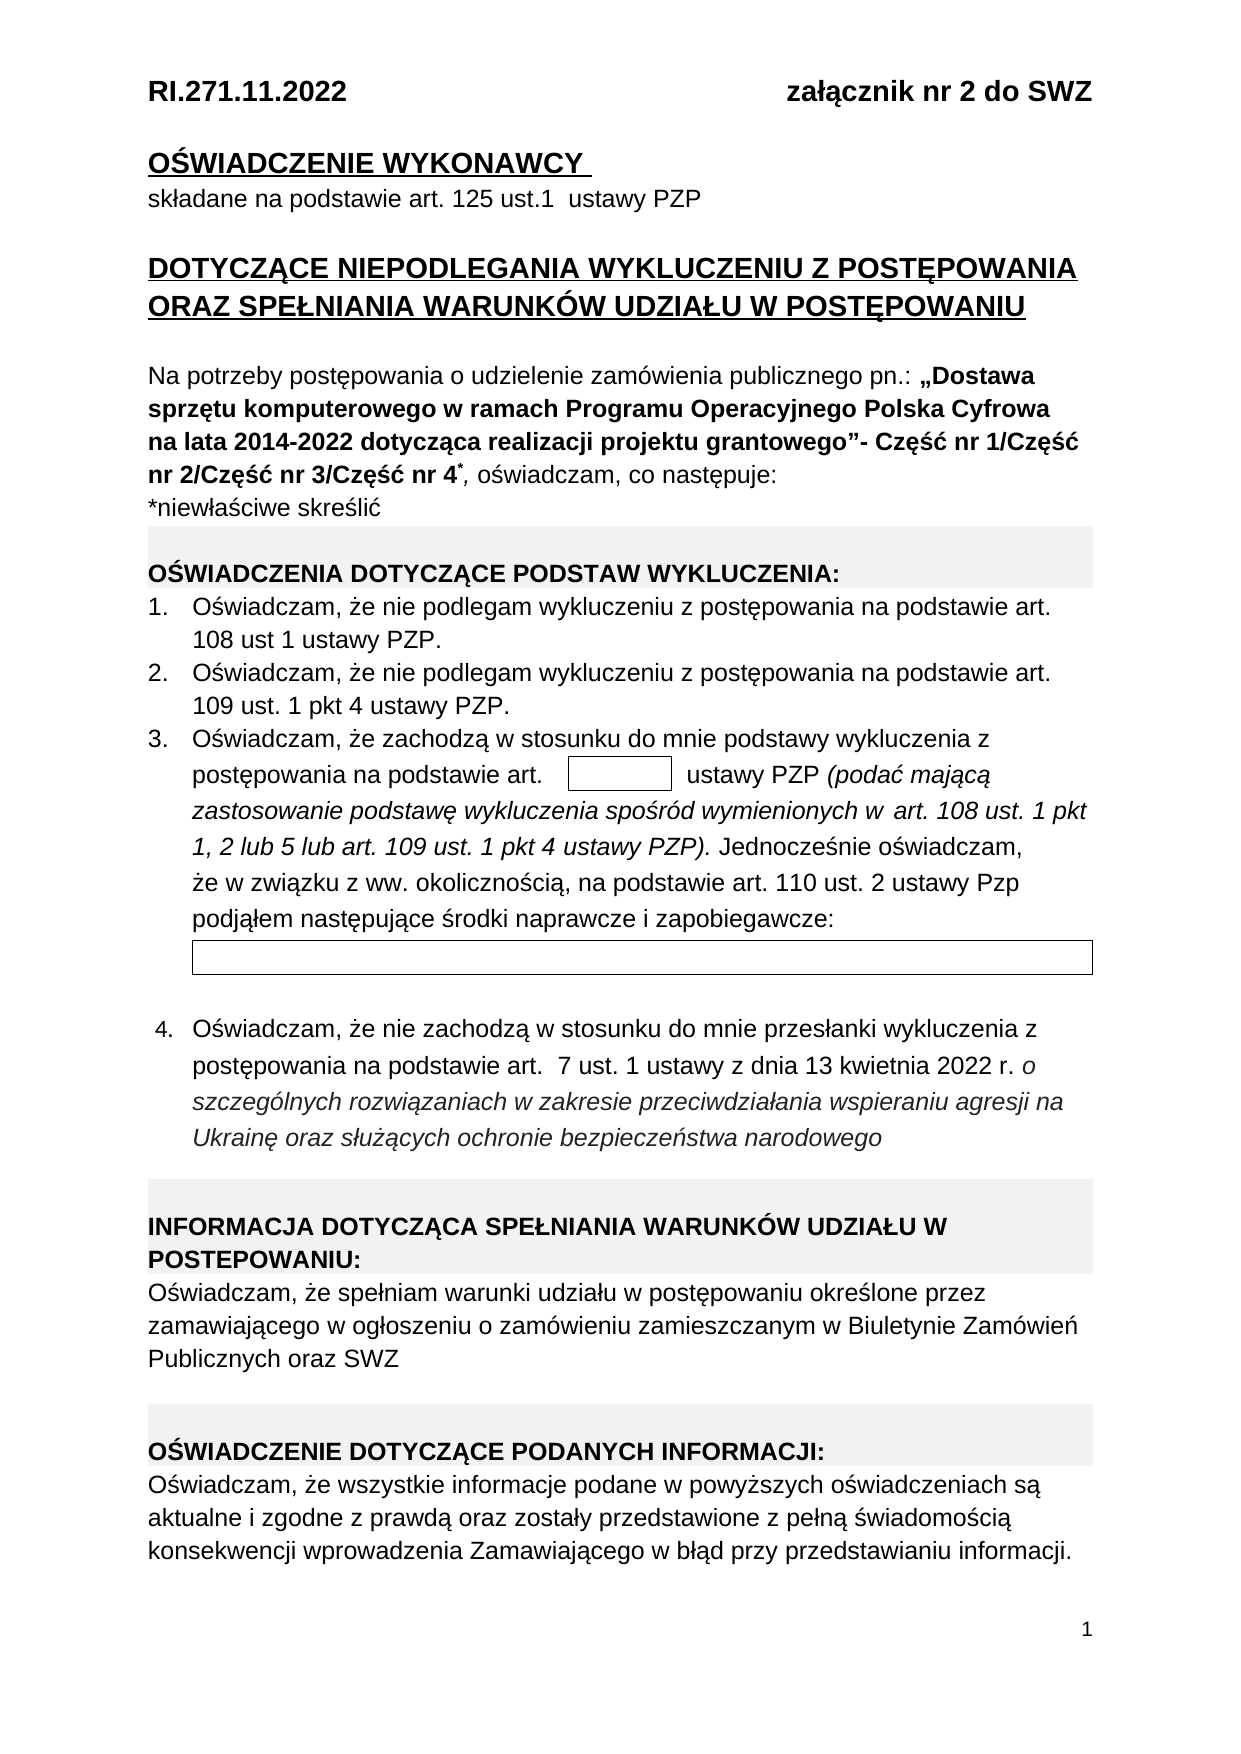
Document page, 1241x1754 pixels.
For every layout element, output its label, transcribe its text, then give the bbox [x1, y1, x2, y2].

list OŚWIADCZENIE WYKONAWCY składane na podstawie art. 125 ust.1 ustawy PZP [148, 112, 1093, 213]
list Oświadczam, że nie podlegam wykluczeniu z postępowania na podstawie art. 108 ust 1 ustawy PZP. [148, 592, 1093, 654]
text Oświadczam, że wszystkie informacje podane w powyższych oświadczeniach są aktualne i zgodne z prawdą oraz zostały przedstawione z pełną świadomością konsekwencji wprowadzenia Zamawiającego w błąd przy przedstawianiu informacji. [148, 1470, 1093, 1565]
text RI.271.11.2022 załącznik nr 2 do SWZ [148, 74, 1093, 107]
table_header [193, 941, 1092, 974]
text OŚWIADCZENIA DOTYCZĄCE PODSTAW WYKLUCZENIA: [148, 526, 1093, 588]
text OŚWIADCZENIE DOTYCZĄCE PODANYCH INFORMACJI: [148, 1404, 1093, 1466]
list Oświadczam, że nie zachodzą w stosunku do mnie przesłanki wykluczenia z postępowania na podstawie art. 7 ust. 1 ustawy z dnia 13 kwietnia 2022 r. o szczególnych rozwiązaniach w zakresie przeciwdziałania wspieraniu agresji na Ukrainę oraz służących ochronie bezpieczeństwa narodowego [154, 1013, 1093, 1151]
text INFORMACJA DOTYCZĄCA SPEŁNIANIA WARUNKÓW UDZIAŁU W POSTEPOWANIU: [148, 1179, 1093, 1274]
list Oświadczam, że zachodzą w stosunku do mnie podstawy wykluczenia z postępowania na podstawie art. ustawy PZP (podać mającą zastosowanie podstawę wykluczenia spośród wymienionych w art. 108 ust. 1 pkt 1, 2 lub 5 lub art. 109 ust. 1 pkt 4 ustawy PZP). Jednocześnie oświadczam, że w związku z ww. okolicznością, na podstawie art. 110 ust. 2 ustawy Pzp podjąłem następujące środki naprawcze i zapobiegawcze: [148, 724, 1093, 932]
text Na potrzeby postępowania o udzielenie zamówienia publicznego pn.: „Dostawa sprzętu komputerowego w ramach Programu Operacyjnego Polska Cyfrowa na lata 2014-2022 dotycząca realizacji projektu grantowego”- Część nr 1/Część nr 2/Część nr 3/Część nr 4*, oświadczam, co następuje: *niewłaściwe skreślić [148, 328, 1093, 522]
text Oświadczam, że spełniam warunki udziału w postępowaniu określone przez zamawiającego w ogłoszeniu o zamówieniu zamieszczanym w Biuletynie Zamówień Publicznych oraz SWZ [148, 1278, 1093, 1401]
list Oświadczam, że nie podlegam wykluczeniu z postępowania na podstawie art. 109 ust. 1 pkt 4 ustawy PZP. [148, 658, 1093, 720]
text DOTYCZĄCE NIEPODLEGANIA WYKLUCZENIU Z POSTĘPOWANIA ORAZ SPEŁNIANIA WARUNKÓW UDZIAŁU W POSTĘPOWANIU [148, 217, 1093, 323]
table_header [569, 757, 671, 790]
